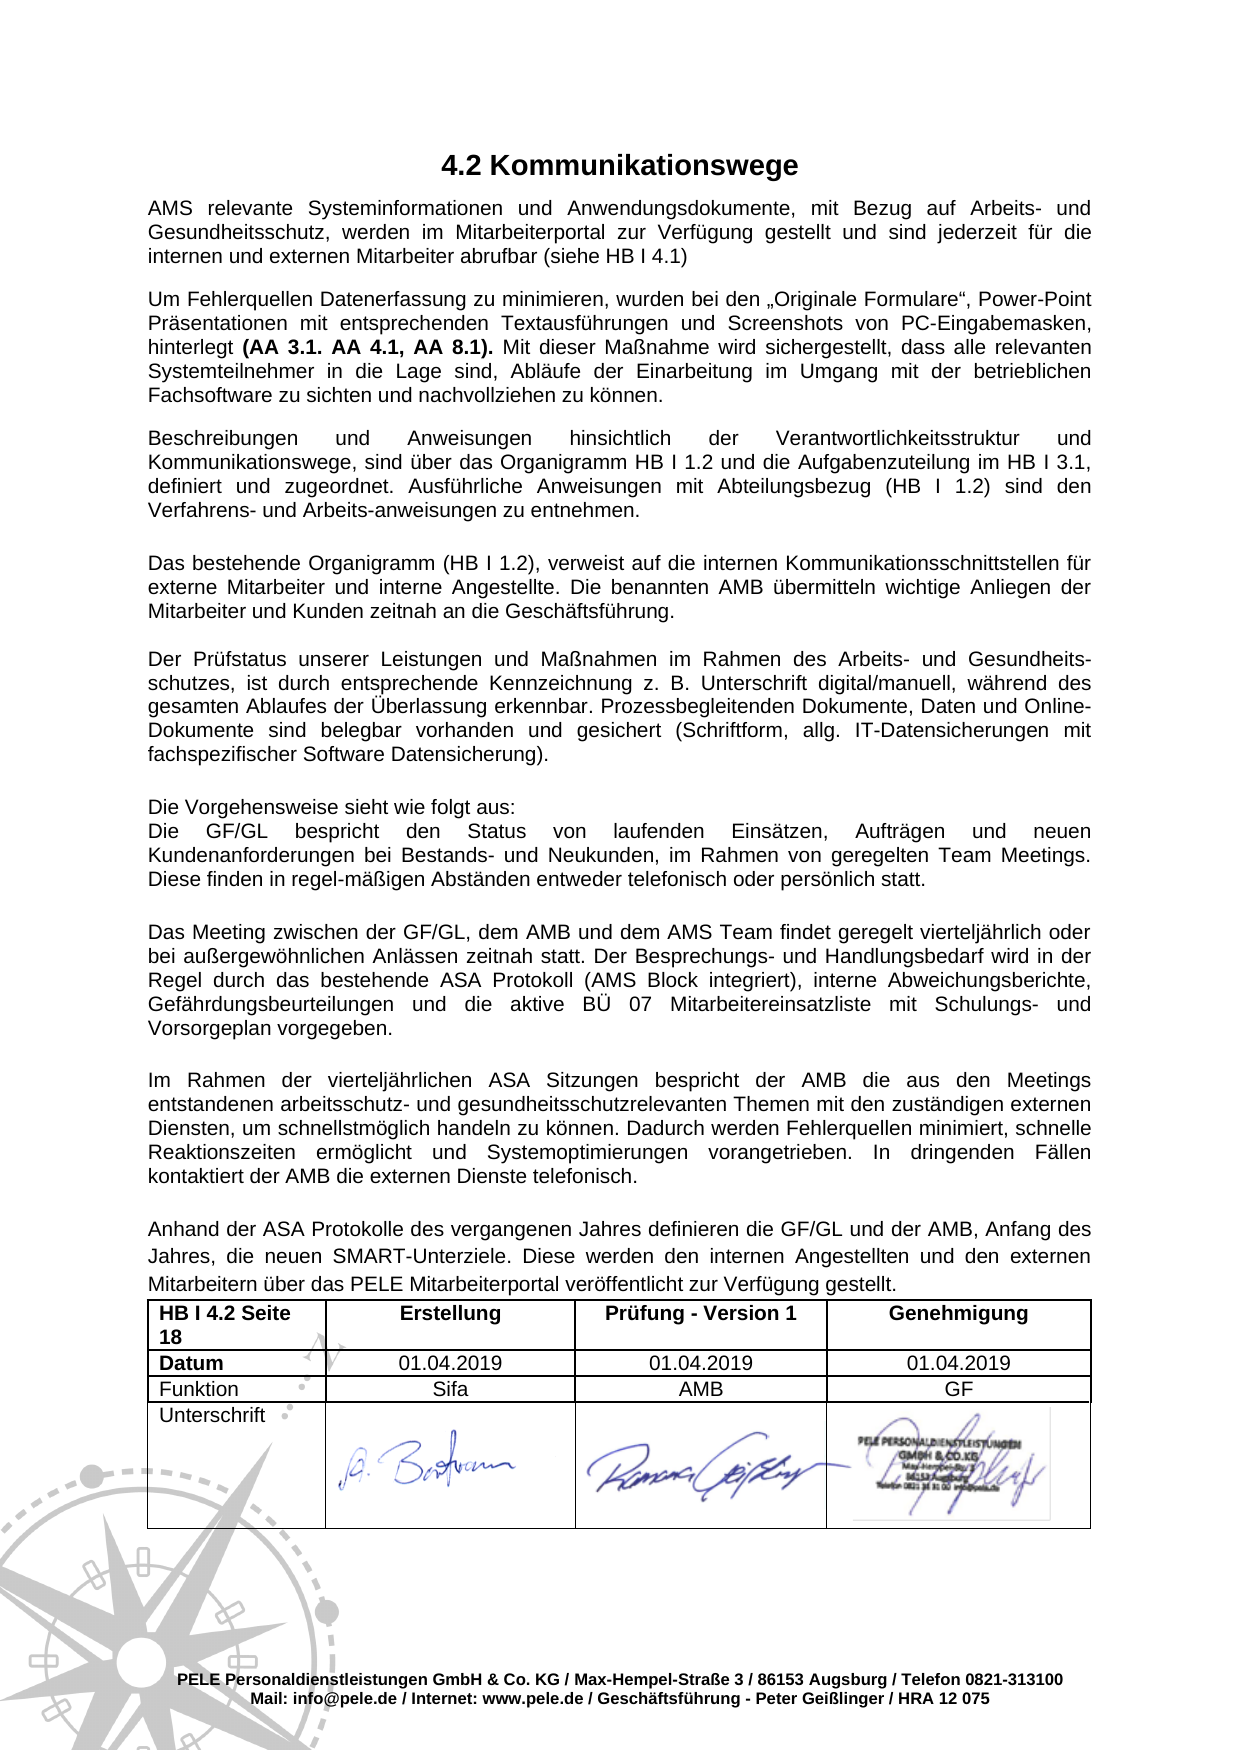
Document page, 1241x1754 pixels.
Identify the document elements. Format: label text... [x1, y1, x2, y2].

picture [0, 1317, 475, 1750]
table_header HB I 4.2 Seite 18 [149, 1301, 325, 1349]
picture [852, 1407, 1052, 1522]
table_header Genehmigung [828, 1301, 1090, 1349]
text AMS relevante Systeminformationen und Anwendungsdokumente, mit Bezug auf Arbeits- und Gesundheitsschutz, werden im Mitarbeiterportal zur Verfügung gestellt und sind jederzeit für die internen und externen Mitarbeiter abrufbar (siehe HB I 4.1) [148, 196, 1093, 267]
text Im Rahmen der vierteljährlichen ASA Sitzungen bespricht der AMB die aus den Meetings entstandenen arbeitsschutz- und gesundheitsschutzrelevanten Themen mit den zuständigen externen Diensten, um schnellstmöglich handeln zu können. Dadurch werden Fehlerquellen minimiert, schnelle Reaktionszeiten ermöglicht und Systemoptimierungen vorangetrieben. In dringenden Fällen kontaktiert der AMB die externen Dienste telefonisch. [148, 1068, 1093, 1188]
text Die Vorgehensweise sieht wie folgt aus: [148, 795, 1093, 819]
table_cell [827, 1401, 1090, 1528]
table_cell Sifa [327, 1377, 574, 1401]
table_cell Datum [149, 1351, 325, 1375]
table_cell 01.04.2019 [576, 1351, 826, 1375]
text Das Meeting zwischen der GF/GL, dem AMB und dem AMS Team findet geregelt vierteljährlich oder bei außergewöhnlichen Anlässen zeitnah statt. Der Besprechungs- und Handlungsbedarf wird in der Regel durch das bestehende ASA Protokoll (AMS Block integriert), interne Abweichungsberichte, Gefährdungsbeurteilungen und die aktive BÜ 07 Mitarbeitereinsatzliste mit Schulungs- und Vorsorgeplan vorgegeben. [148, 919, 1093, 1039]
text Beschreibungen und Anweisungen hinsichtlich der Verantwortlichkeitsstruktur und Kommunikationswege, sind über das Organigramm HB I 1.2 und die Aufgabenzuteilung im HB I 3.1, definiert und zugeordnet. Ausführliche Anweisungen mit Abteilungsbezug (HB I 1.2) sind den Verfahrens- und Arbeits-anweisungen zu entnehmen. [148, 426, 1093, 522]
text 4.2 Kommunikationswege [148, 148, 1093, 181]
table_cell AMB [576, 1377, 826, 1401]
table_header Prüfung - Version 1 [576, 1301, 826, 1349]
text Das bestehende Organigramm (HB I 1.2), verweist auf die internen Kommunikationsschnittstellen für externe Mitarbeiter und interne Angestellte. Die benannten AMB übermitteln wichtige Anliegen der Mitarbeiter und Kunden zeitnah an die Geschäftsführung. [148, 551, 1093, 622]
table_cell GF [828, 1377, 1090, 1401]
table_cell Unterschrift [148, 1403, 325, 1528]
table_cell 01.04.2019 [327, 1351, 574, 1375]
table_cell [576, 1403, 826, 1528]
table_cell 01.04.2019 [828, 1351, 1090, 1375]
text Um Fehlerquellen Datenerfassung zu minimieren, wurden bei den „Originale Formulare“, Power-Point Präsentationen mit entsprechenden Textausführungen und Screenshots von PC-Eingabemasken, hinterlegt (AA 3.1. AA 4.1, AA 8.1). Mit dieser Maßnahme wird sichergestellt, dass alle relevanten Systemteilnehmer in die Lage sind, Abläufe der Einarbeitung im Umgang mit der betrieblichen Fachsoftware zu sichten und nachvollziehen zu können. [148, 287, 1093, 407]
table_cell Funktion [149, 1377, 325, 1401]
table_cell [326, 1403, 575, 1528]
table_header Erstellung [327, 1301, 574, 1349]
text Anhand der ASA Protokolle des vergangenen Jahres definieren die GF/GL und der AMB, Anfang des Jahres, die neuen SMART-Unterziele. Diese werden den internen Angestellten und den externen Mitarbeitern über das PELE Mitarbeiterportal veröffentlicht zur Verfügung gestellt. [148, 1217, 1093, 1296]
text Die GF/GL bespricht den Status von laufenden Einsätzen, Aufträgen und neuen Kundenanforderungen bei Bestands- und Neukunden, im Rahmen von geregelten Team Meetings. Diese finden in regel-mäßigen Abständen entweder telefonisch oder persönlich statt. [148, 819, 1093, 891]
text Der Prüfstatus unserer Leistungen und Maßnahmen im Rahmen des Arbeits- und Gesundheits-schutzes, ist durch entsprechende Kennzeichnung z. B. Unterschrift digital/manuell, während des gesamten Ablaufes der Überlassung erkennbar. Prozessbegleitenden Dokumente, Daten und Online-Dokumente sind belegbar vorhanden und gesichert (Schriftform, allg. IT-Datensicherungen mit fachspezifischer Software Datensicherung). [148, 646, 1093, 766]
